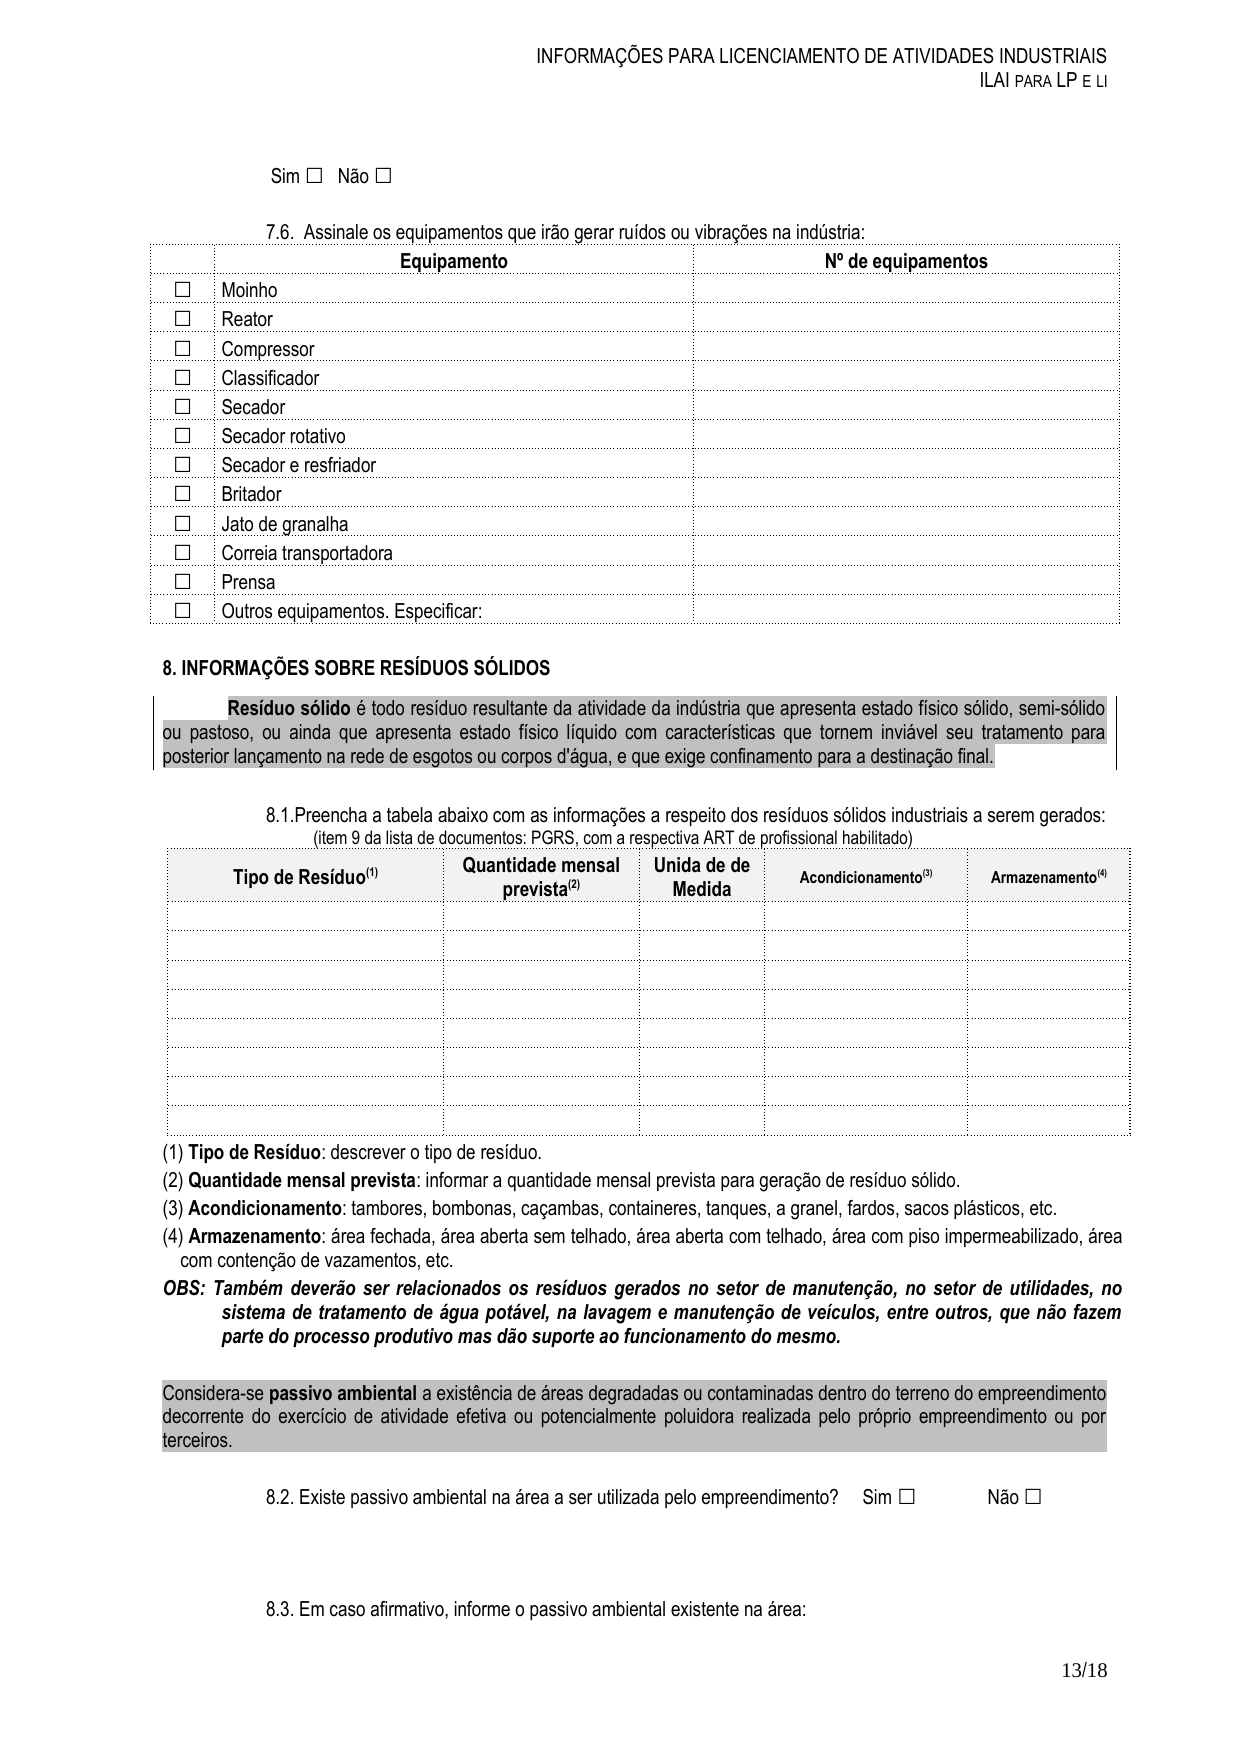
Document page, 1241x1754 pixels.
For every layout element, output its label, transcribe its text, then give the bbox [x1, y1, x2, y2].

table_cell [764, 1076, 967, 1105]
table_cell [168, 960, 443, 989]
table_cell [694, 594, 1119, 623]
table_header Quantidade mensal prevista(2) [443, 848, 639, 901]
text 8.2. Existe passivo ambiental na área a ser utilizada pelo empreendimento? Sim ☐ Não ☐ [266, 1484, 1107, 1508]
table_cell ☐ [150, 360, 214, 389]
table_header Nº de equipamentos [694, 244, 1119, 273]
table_header [150, 244, 214, 273]
table_cell [443, 1076, 639, 1105]
table_cell [443, 901, 639, 930]
table_cell [764, 1105, 967, 1134]
table_cell ☐ [150, 273, 214, 302]
table_cell Reator [214, 302, 693, 331]
text 8.1.Preencha a tabela abaixo com as informações a respeito dos resíduos sólidos industriais a serem gerados: (item 9 da lista de documentos: PGRS, com a respectiva ART de profissional habilitado) [266, 803, 1107, 848]
table_cell ☐ [150, 331, 214, 360]
text Sim ☐ Não ☐ [266, 163, 1107, 187]
table_cell Secador [214, 390, 693, 419]
table_header Acondicionamento(3) [764, 848, 967, 901]
text (4) Armazenamento: área fechada, área aberta sem telhado, área aberta com telhado, área com piso impermeabilizado, área com contenção de vazamentos, etc. [162, 1224, 1125, 1272]
table_cell ☐ [150, 390, 214, 419]
table_cell [443, 1105, 639, 1134]
table_cell ☐ [150, 477, 214, 506]
table_cell ☐ [150, 565, 214, 594]
table_cell [694, 506, 1119, 535]
table_cell Jato de granalha [214, 506, 693, 535]
table_cell [694, 273, 1119, 302]
table_cell Britador [214, 477, 693, 506]
text 7.6. Assinale os equipamentos que irão gerar ruídos ou vibrações na indústria: [266, 220, 1107, 244]
table_cell [968, 1105, 1130, 1134]
table_header Unida de de Medida [639, 848, 764, 901]
table_cell [639, 960, 764, 989]
table_cell [968, 1047, 1130, 1076]
table_cell [694, 477, 1119, 506]
table_cell [443, 1047, 639, 1076]
table_cell [639, 930, 764, 959]
table_cell [968, 989, 1130, 1018]
table_cell Moinho [214, 273, 693, 302]
table_cell [694, 448, 1119, 477]
table_cell [694, 419, 1119, 448]
table_cell ☐ [150, 506, 214, 535]
table_cell [168, 1105, 443, 1134]
table_cell [443, 930, 639, 959]
table_cell ☐ [150, 302, 214, 331]
table_cell ☐ [150, 448, 214, 477]
table_cell [968, 1018, 1130, 1047]
table_cell Correia transportadora [214, 535, 693, 564]
text OBS: Também deverão ser relacionados os resíduos gerados no setor de manutenção, no setor de utilidades, no sistema de tratamento de água potável, na lavagem e manutenção de veículos, entre outros, que não fazem parte do processo produtivo mas dão suporte ao funcionamento do mesmo. [162, 1276, 1125, 1348]
table_cell [168, 930, 443, 959]
table_cell [639, 1047, 764, 1076]
table_header Tipo de Resíduo(1) [168, 848, 443, 901]
table_cell Secador e resfriador [214, 448, 693, 477]
table_cell [168, 1076, 443, 1105]
table_cell Compressor [214, 331, 693, 360]
table_cell [694, 565, 1119, 594]
table_cell [764, 1047, 967, 1076]
table_cell [443, 989, 639, 1018]
table_cell ☐ [150, 535, 214, 564]
table_cell [764, 960, 967, 989]
table_cell [764, 930, 967, 959]
table_cell [443, 960, 639, 989]
table_cell [639, 989, 764, 1018]
table_cell [168, 989, 443, 1018]
table_cell [168, 1018, 443, 1047]
table_cell [764, 1018, 967, 1047]
table_cell [694, 390, 1119, 419]
table_cell ☐ [150, 594, 214, 623]
table_header Armazenamento(4) [968, 848, 1130, 901]
table_cell [764, 901, 967, 930]
table_cell [694, 535, 1119, 564]
table_cell [694, 302, 1119, 331]
table_cell Outros equipamentos. Especificar: [214, 594, 693, 623]
text Considera-se passivo ambiental a existência de áreas degradadas ou contaminadas dentro do terreno do empreendimento decorrente do exercício de atividade efetiva ou potencialmente poluidora realizada pelo próprio empreendimento ou por terceiros. [162, 1380, 1107, 1452]
text (3) Acondicionamento: tambores, bombonas, caçambas, containeres, tanques, a granel, fardos, sacos plásticos, etc. [162, 1196, 1125, 1220]
table_cell [764, 989, 967, 1018]
table_cell ☐ [150, 419, 214, 448]
table_cell Secador rotativo [214, 419, 693, 448]
table_cell [639, 1018, 764, 1047]
table_cell [639, 1076, 764, 1105]
table_cell Classificador [214, 360, 693, 389]
table_cell [639, 901, 764, 930]
text Resíduo sólido é todo resíduo resultante da atividade da indústria que apresenta estado físico sólido, semi-sólido ou pastoso, ou ainda que apresenta estado físico líquido com características que tornem inviável seu tratamento para posterior lançamento na rede de esgotos ou corpos d'água, e que exige confinamento para a destinação final. [154, 696, 1116, 770]
text (2) Quantidade mensal prevista: informar a quantidade mensal prevista para geração de resíduo sólido. [162, 1168, 1107, 1192]
table_cell [968, 901, 1130, 930]
table_header Equipamento [214, 244, 693, 273]
text 8. INFORMAÇÕES SOBRE RESÍDUOS SÓLIDOS [162, 656, 1107, 680]
text (1) Tipo de Resíduo: descrever o tipo de resíduo. [162, 1140, 1107, 1164]
table_cell [968, 930, 1130, 959]
table_cell [968, 1076, 1130, 1105]
table_cell [443, 1018, 639, 1047]
table_cell [694, 360, 1119, 389]
table_cell [639, 1105, 764, 1134]
table_cell [694, 331, 1119, 360]
table_cell [968, 960, 1130, 989]
text 8.3. Em caso afirmativo, informe o passivo ambiental existente na área: [266, 1597, 1107, 1621]
table_cell Prensa [214, 565, 693, 594]
table_cell [168, 1047, 443, 1076]
table_cell [168, 901, 443, 930]
